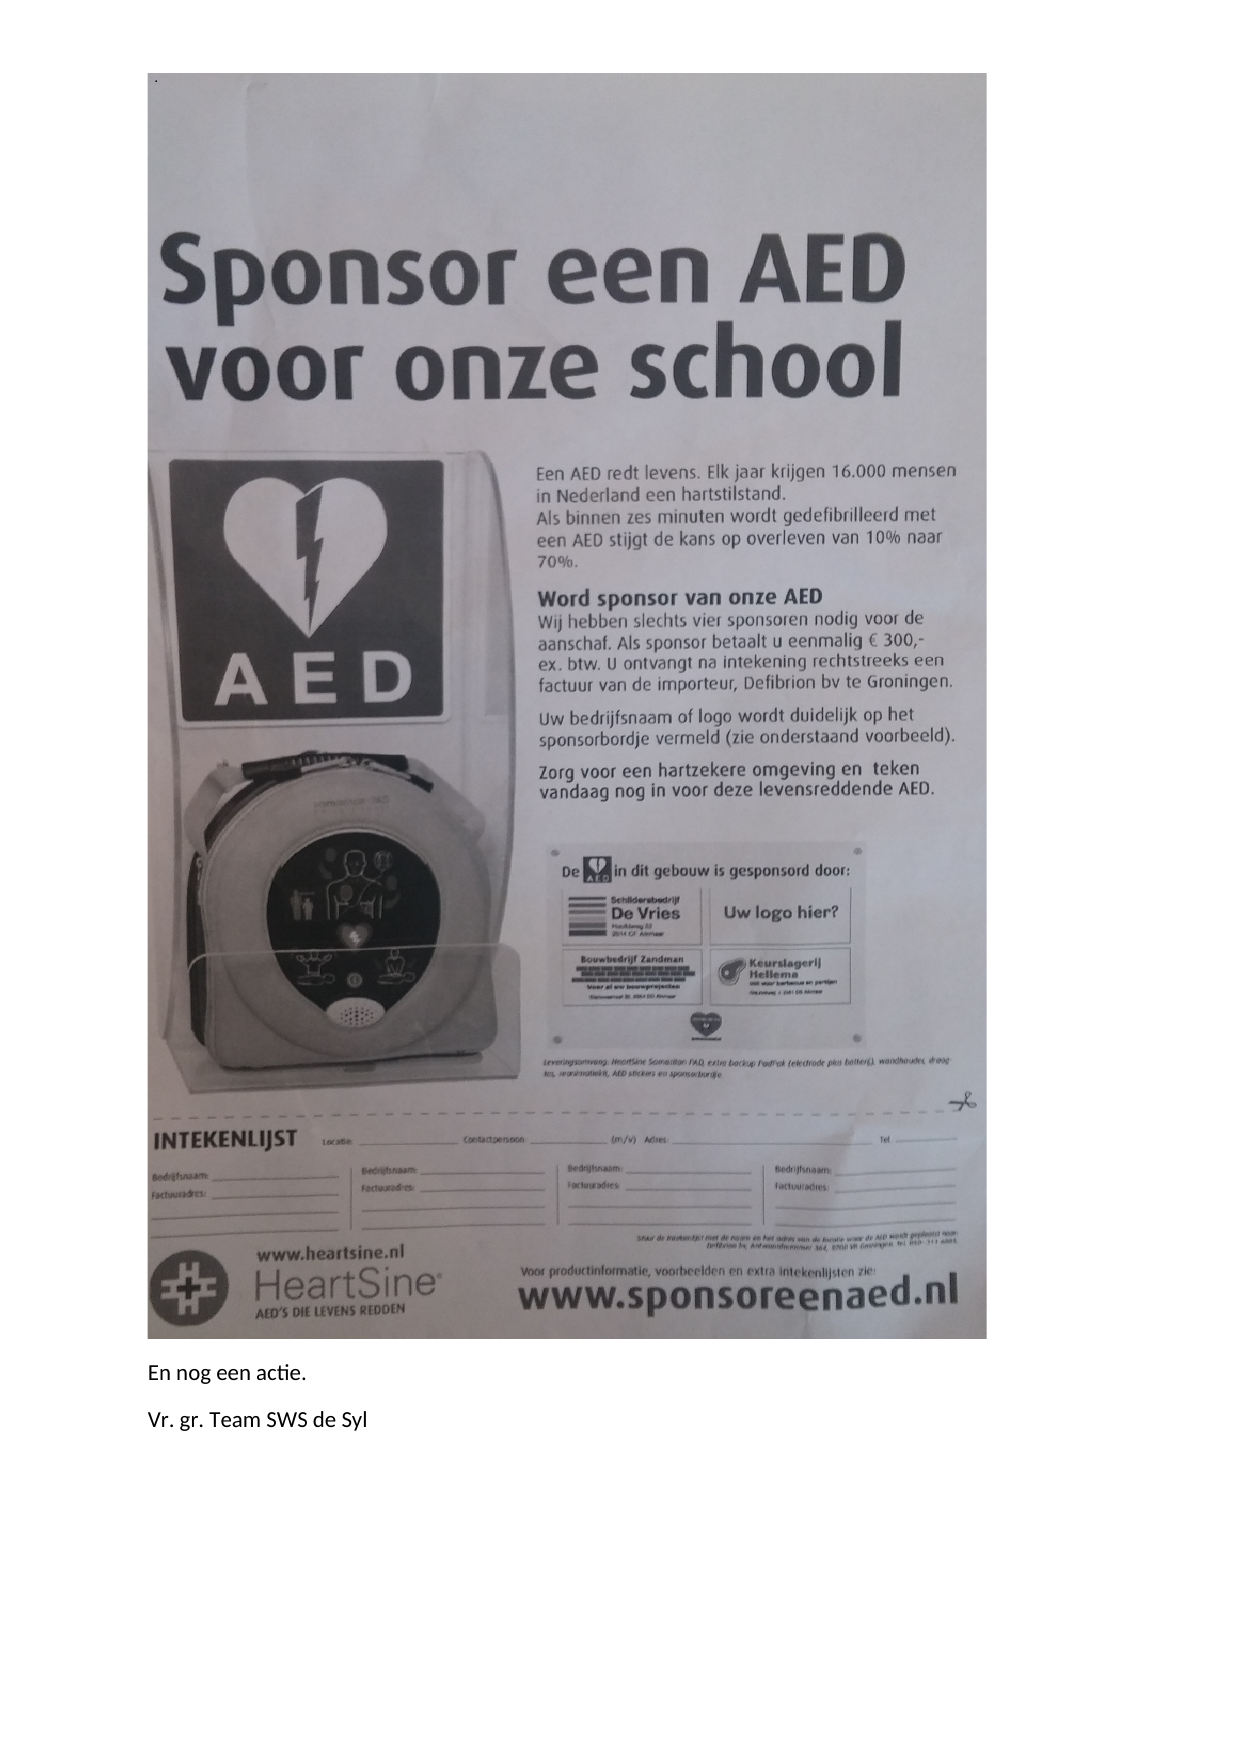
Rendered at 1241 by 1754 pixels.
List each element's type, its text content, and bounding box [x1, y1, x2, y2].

text En nog een actie. [148, 1358, 1093, 1386]
text Vr. gr. Team SWS de Syl [148, 1405, 1093, 1433]
picture [147, 73, 987, 1339]
